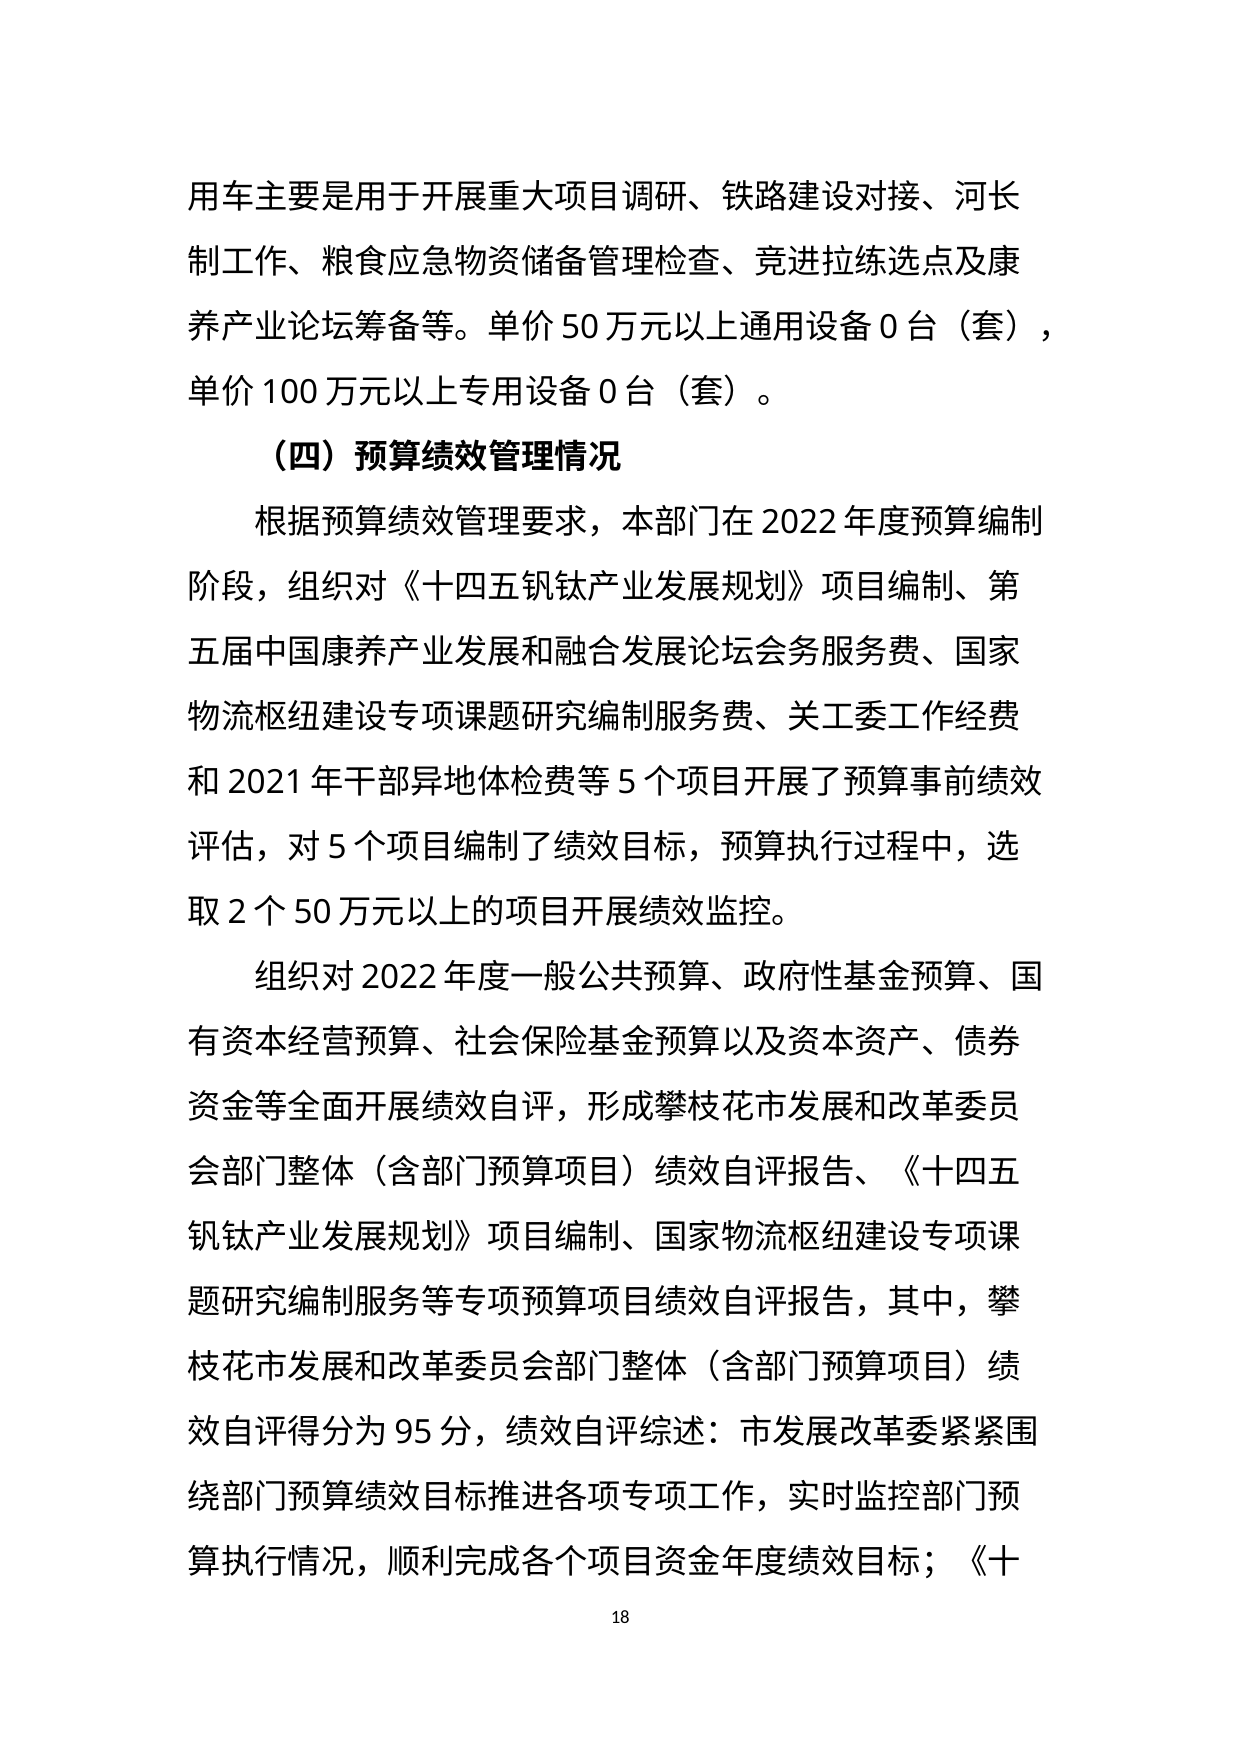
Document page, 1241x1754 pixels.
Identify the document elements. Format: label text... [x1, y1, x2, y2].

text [187, 162, 1053, 422]
text 根据预算绩效管理要求，本部门在2022年度预算编制阶段，组织对《十四五钒钛产业发展规划》项目编制、第五届中国康养产业发展和融合发展论坛会务服务费、国家物流枢纽建设专项课题研究编制服务费、关工委工作经费和2021年干部异地体检费等5个项目开展了预算事前绩效评估，对5个项目编制了绩效目标，预算执行过程中，选取2个50万元以上的项目开展绩效监控。 [187, 487, 1053, 942]
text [187, 942, 1053, 1592]
text （四）预算绩效管理情况 [187, 422, 1053, 487]
